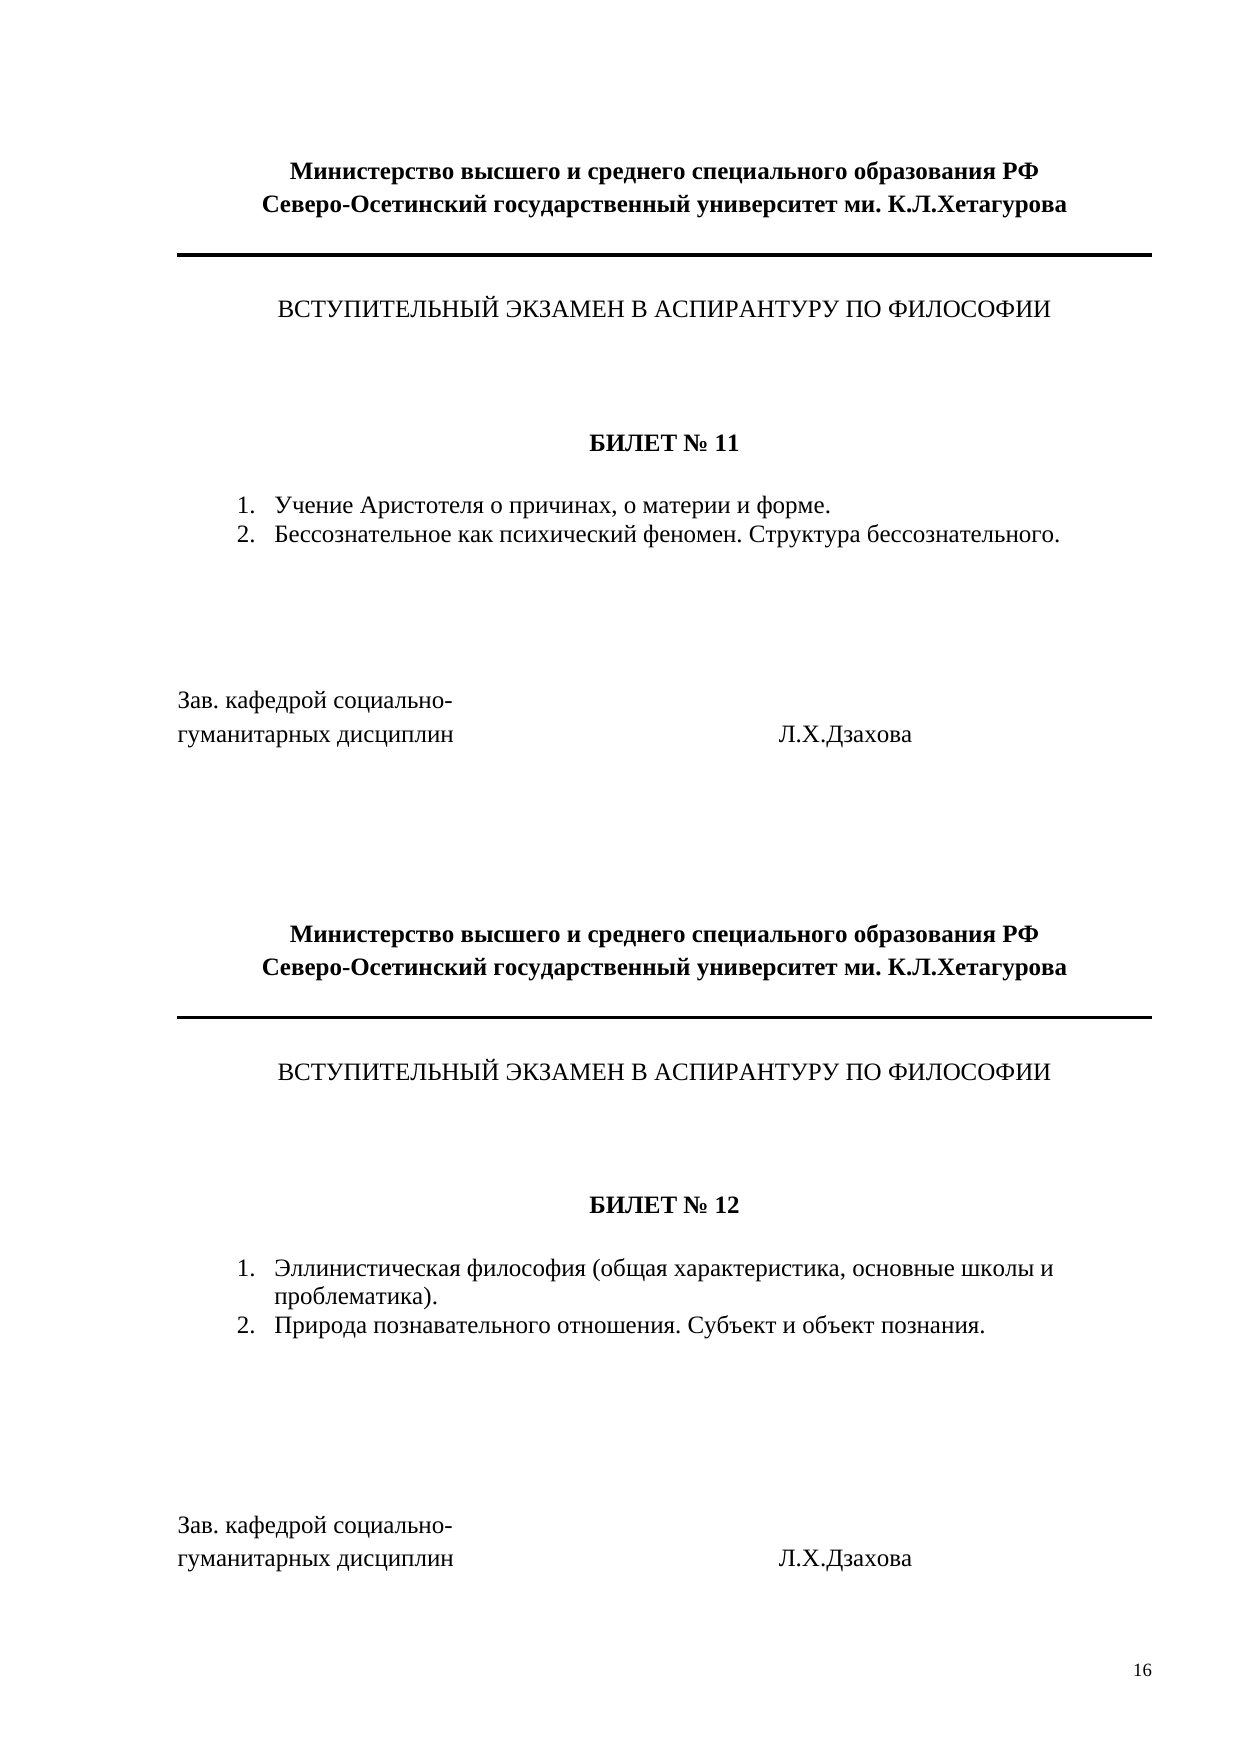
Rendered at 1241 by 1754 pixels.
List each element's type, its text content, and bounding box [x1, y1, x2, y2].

list Эллинистическая философия (общая характеристика, основные школы и проблематика). [237, 1253, 1152, 1310]
text ВСТУПИТЕЛЬНЫЙ ЭКЗАМЕН В АСПИРАНТУРУ ПО ФИЛОСОФИИ [177, 1053, 1152, 1086]
text БИЛЕТ № 12 [177, 1186, 1152, 1219]
text гуманитарных дисциплин Л.Х.Дзахова [177, 714, 1152, 747]
text Северо-Осетинский государственный университет ми. К.Л.Хетагурова [177, 947, 1152, 981]
text ВСТУПИТЕЛЬНЫЙ ЭКЗАМЕН В АСПИРАНТУРУ ПО ФИЛОСОФИИ [177, 290, 1152, 323]
text Зав. кафедрой социально- [177, 681, 1152, 714]
text Зав. кафедрой социально- [177, 1506, 1152, 1539]
list Бессознательное как психический феномен. Структура бессознательного. [237, 519, 1152, 547]
text БИЛЕТ № 11 [177, 423, 1152, 457]
text Министерство высшего и среднего специального образования РФ [177, 151, 1152, 185]
list Учение Аристотеля о причинах, о материи и форме. [237, 490, 1152, 519]
list Природа познавательного отношения. Субъект и объект познания. [237, 1310, 1152, 1339]
text Северо-Осетинский государственный университет ми. К.Л.Хетагурова [177, 185, 1152, 218]
text Министерство высшего и среднего специального образования РФ [177, 914, 1152, 947]
text гуманитарных дисциплин Л.Х.Дзахова [177, 1539, 1152, 1572]
